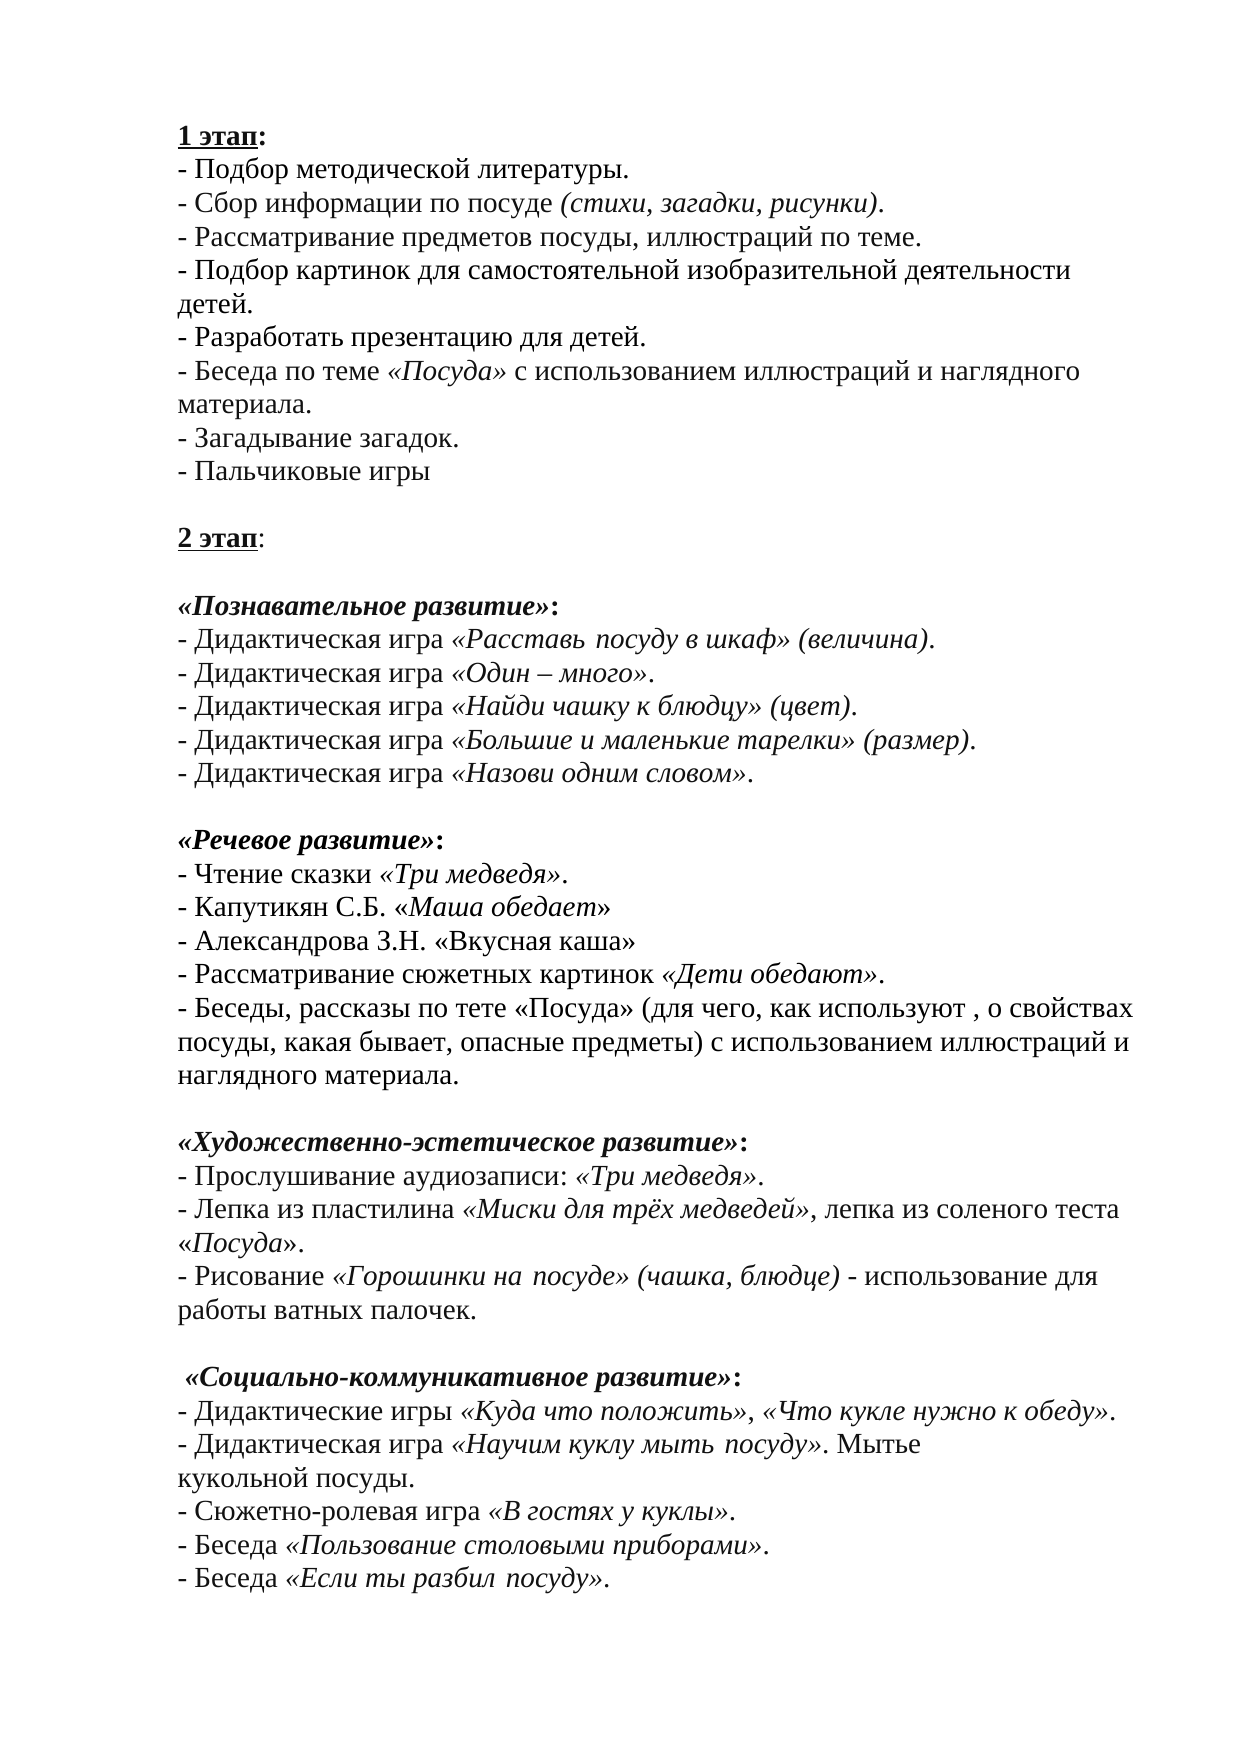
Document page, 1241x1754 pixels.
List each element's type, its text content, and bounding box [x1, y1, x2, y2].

text - Капутикян С.Б. «Маша обедает» [177, 889, 1152, 923]
text - Рисование «Горошинки на посуде» (чашка, блюдце) - использование для работы ватных палочек. [177, 1258, 1152, 1326]
text - Дидактическая игра «Расставь посуду в шкаф» (величина). [177, 621, 1152, 655]
text - Лепка из пластилина «Миски для трёх медведей», лепка из соленого теста «Посуда». [177, 1191, 1152, 1258]
text «Художественно-эстетическое развитие»: [177, 1124, 1152, 1158]
text - Беседа «Пользование столовыми приборами». [177, 1527, 1152, 1560]
text - Дидактическая игра «Один – много». [177, 655, 1152, 688]
text «Познавательное развитие»: [177, 588, 1152, 621]
text - Загадывание загадок. [177, 420, 1152, 453]
text - Чтение сказки «Три медведя». [177, 856, 1152, 889]
text - Дидактическая игра «Большие и маленькие тарелки» (размер). [177, 722, 1152, 755]
text - Сюжетно-ролевая игра «В гостях у куклы». [177, 1493, 1152, 1527]
text - Беседа «Если ты разбил посуду». [177, 1560, 1152, 1594]
text - Дидактические игры «Куда что положить», «Что кукле нужно к обеду». [177, 1393, 1152, 1426]
text - Дидактическая игра «Научим куклу мыть посуду». Мытье кукольной посуды. [177, 1426, 1152, 1493]
text «Социально-коммуникативное развитие»: [177, 1359, 1152, 1393]
text - Пальчиковые игры [177, 453, 1152, 487]
text 2 этап: [177, 521, 1152, 554]
text - Подбор методической литературы. [177, 152, 1152, 185]
text - Беседы, рассказы по тете «Посуда» (для чего, как используют , о свойствах посуды, какая бывает, опасные предметы) с использованием иллюстраций и наглядного материала. [177, 990, 1152, 1091]
text - Сбор информации по посуде (стихи, загадки, рисунки). [177, 185, 1152, 219]
text - Прослушивание аудиозаписи: «Три медведя». [177, 1158, 1152, 1191]
text - Рассматривание сюжетных картинок «Дети обедают». [177, 957, 1152, 990]
text - Дидактическая игра «Назови одним словом». [177, 755, 1152, 789]
text - Александрова З.Н. «Вкусная каша» [177, 923, 1152, 957]
text - Беседа по теме «Посуда» с использованием иллюстраций и наглядного материала. [177, 353, 1152, 420]
text «Речевое развитие»: [177, 822, 1152, 856]
text - Дидактическая игра «Найди чашку к блюдцу» (цвет). [177, 688, 1152, 722]
text 1 этап: [177, 118, 1152, 152]
text - Рассматривание предметов посуды, иллюстраций по теме. [177, 219, 1152, 252]
text - Разработать презентацию для детей. [177, 319, 1152, 353]
text - Подбор картинок для самостоятельной изобразительной деятельности детей. [177, 252, 1152, 319]
